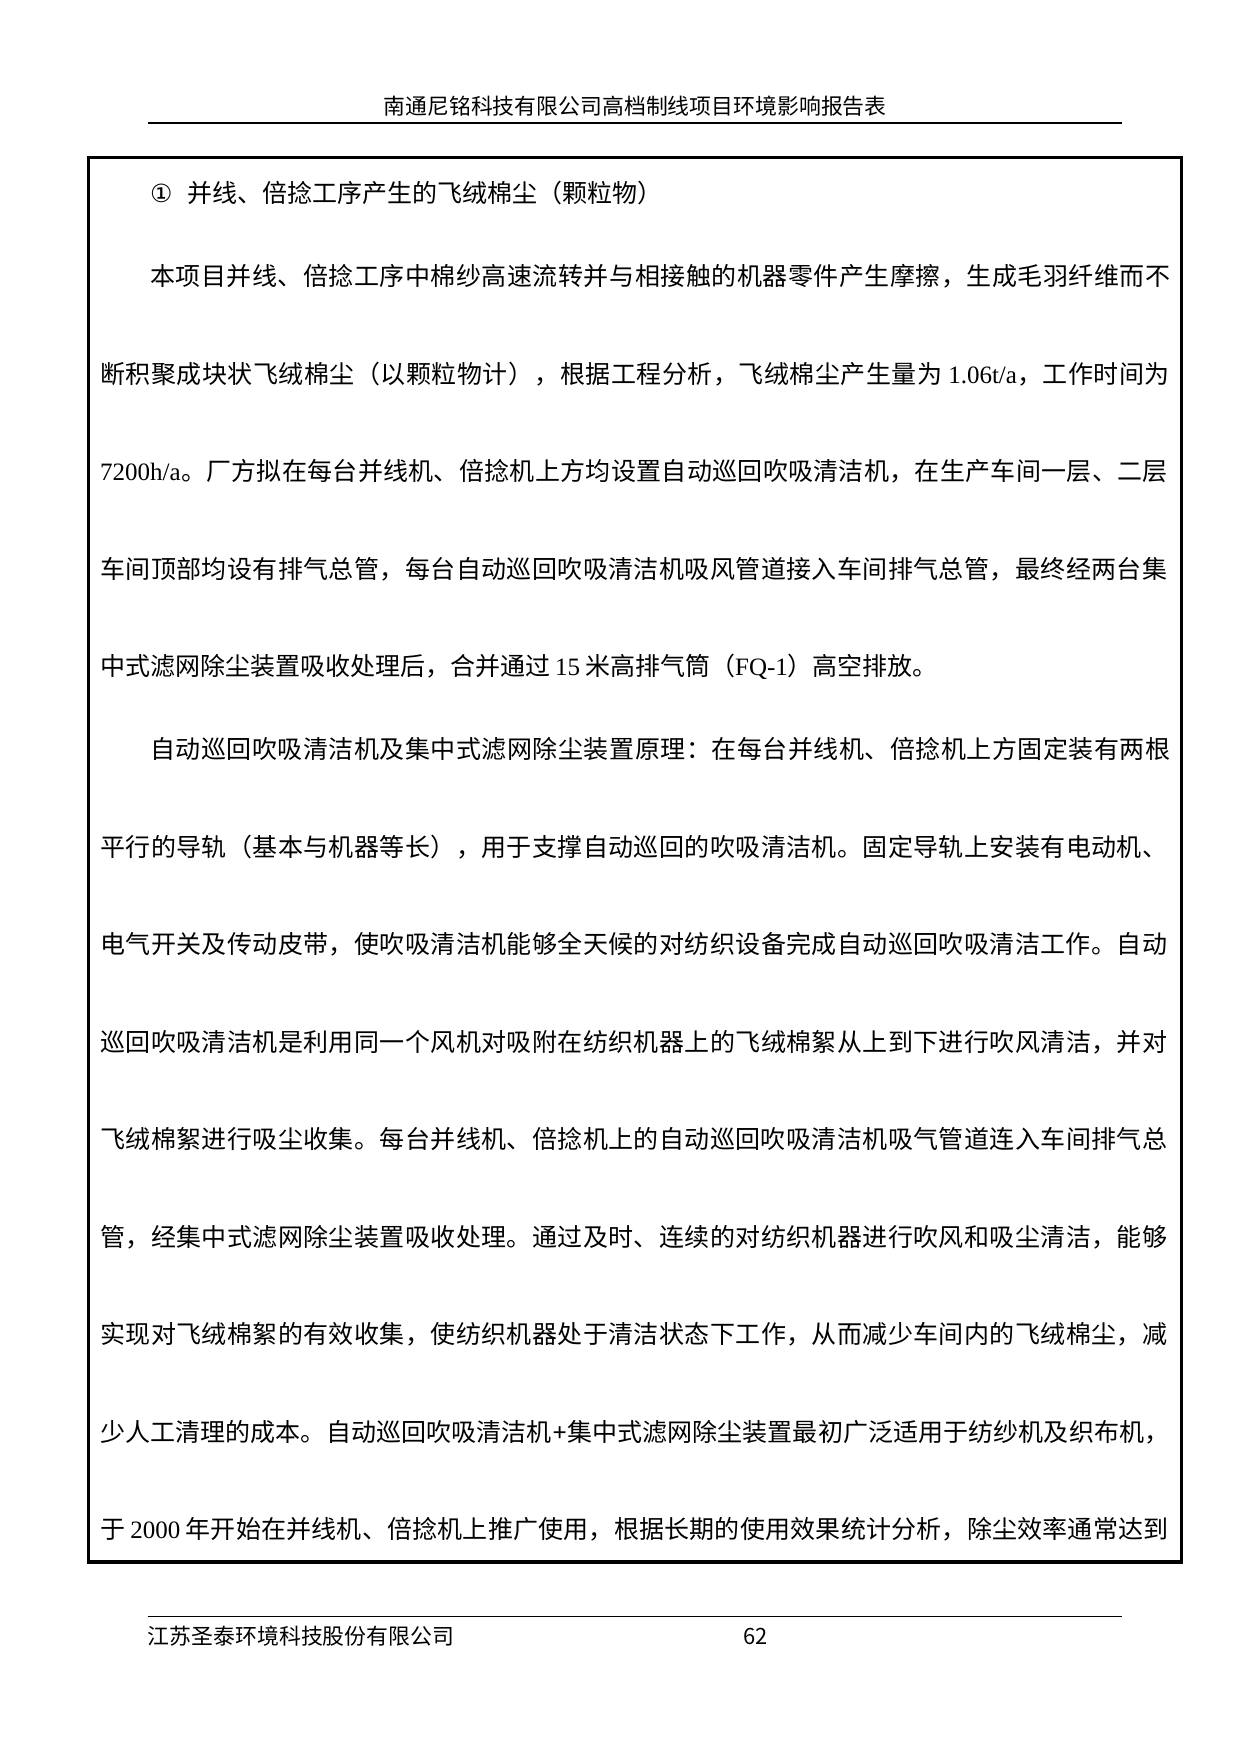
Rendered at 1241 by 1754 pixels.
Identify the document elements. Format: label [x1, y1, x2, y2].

table_cell [90, 159, 1180, 1560]
